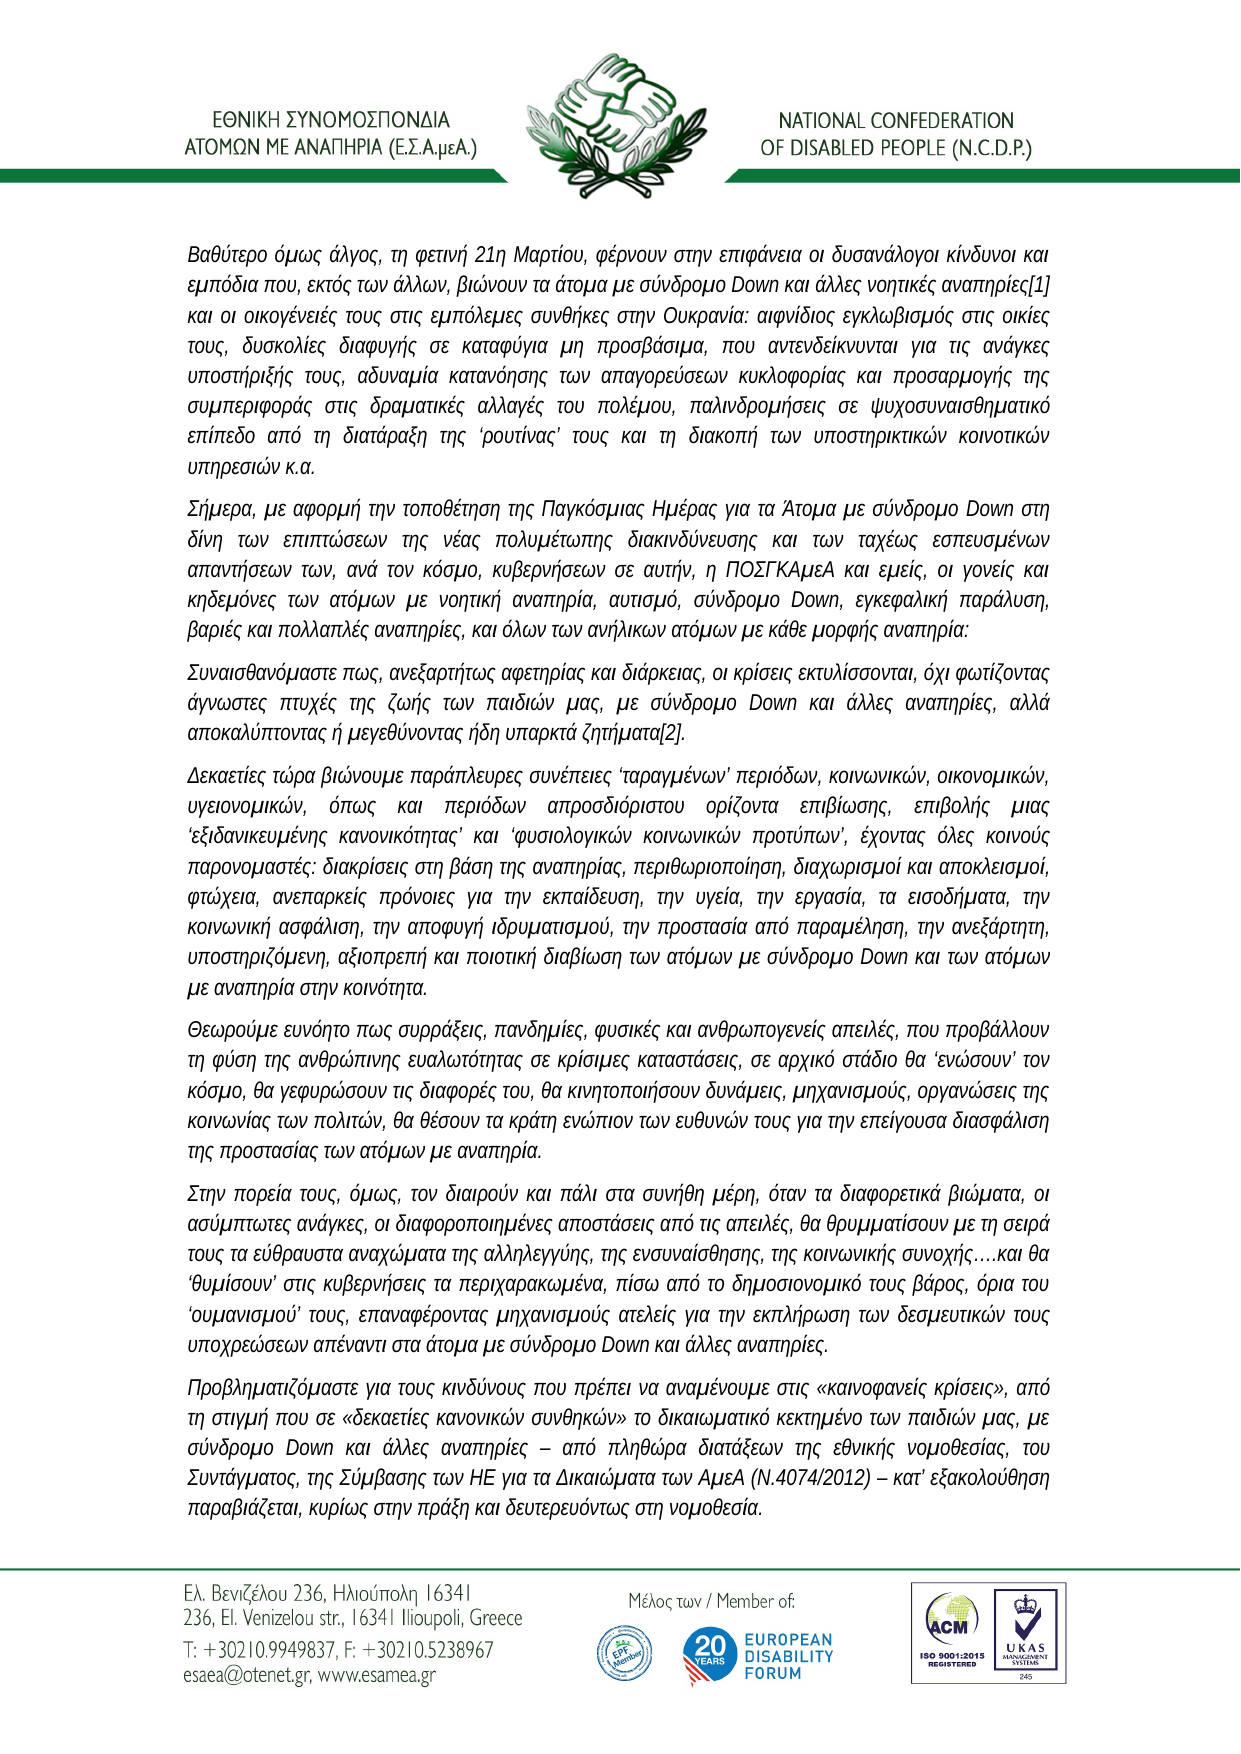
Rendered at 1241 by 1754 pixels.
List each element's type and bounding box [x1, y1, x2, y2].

picture [0, 1556, 1240, 1738]
picture [0, 0, 1240, 237]
